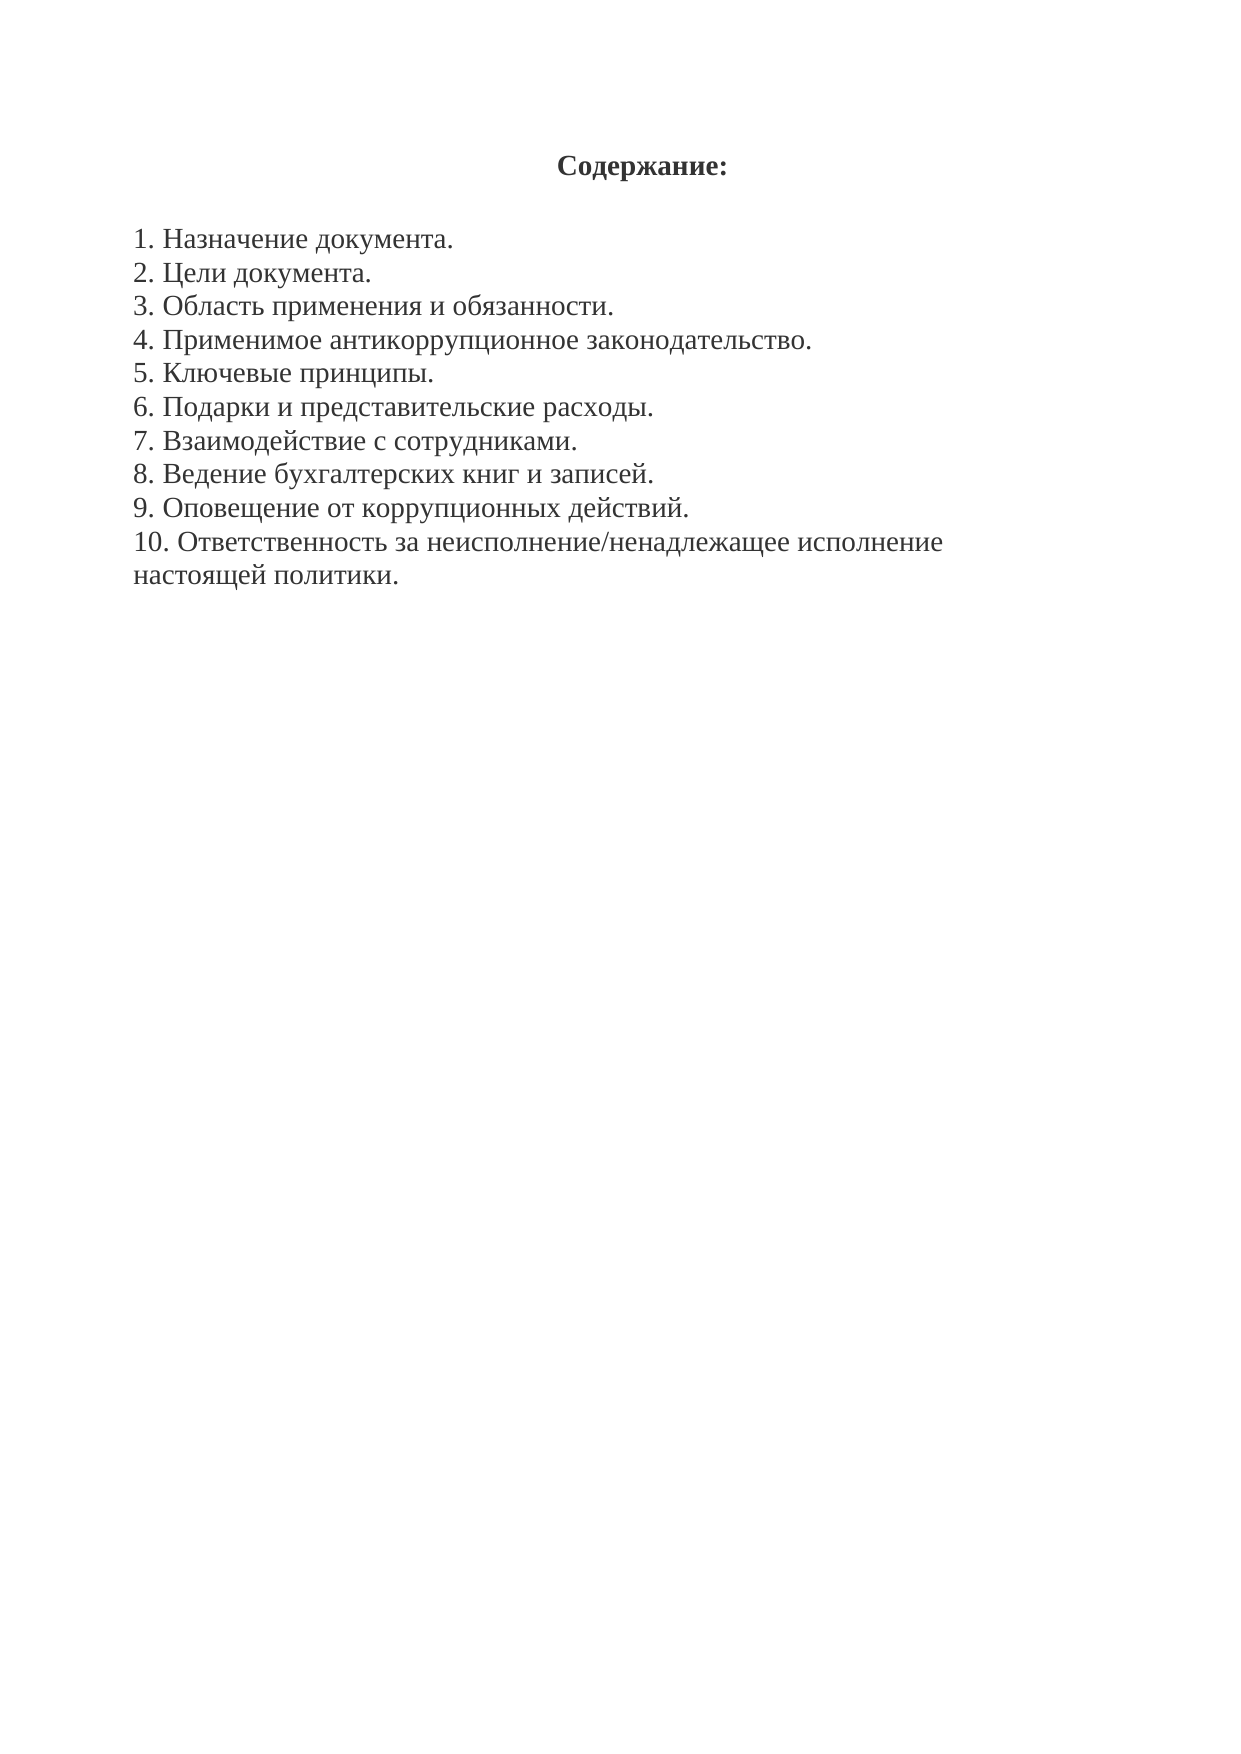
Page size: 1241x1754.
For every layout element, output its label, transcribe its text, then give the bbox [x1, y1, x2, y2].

list Ответственность за неисполнение/ненадлежащее исполнение настоящей политики. [133, 524, 1084, 591]
subtitle Содержание: [557, 148, 1163, 182]
list Назначение документа. [133, 222, 1163, 255]
list Подарки и представительские расходы. [133, 389, 1163, 423]
list Ключевые принципы. [133, 356, 1163, 389]
list Ведение бухгалтерских книг и записей. [133, 457, 1163, 490]
list Оповещение от коррупционных действий. [133, 490, 1163, 524]
list Применимое антикоррупционное законодательство. [133, 322, 1163, 356]
list Взаимодействие с сотрудниками. [133, 423, 1163, 457]
list Цели документа. [133, 255, 1163, 289]
list Область применения и обязанности. [133, 289, 1163, 322]
